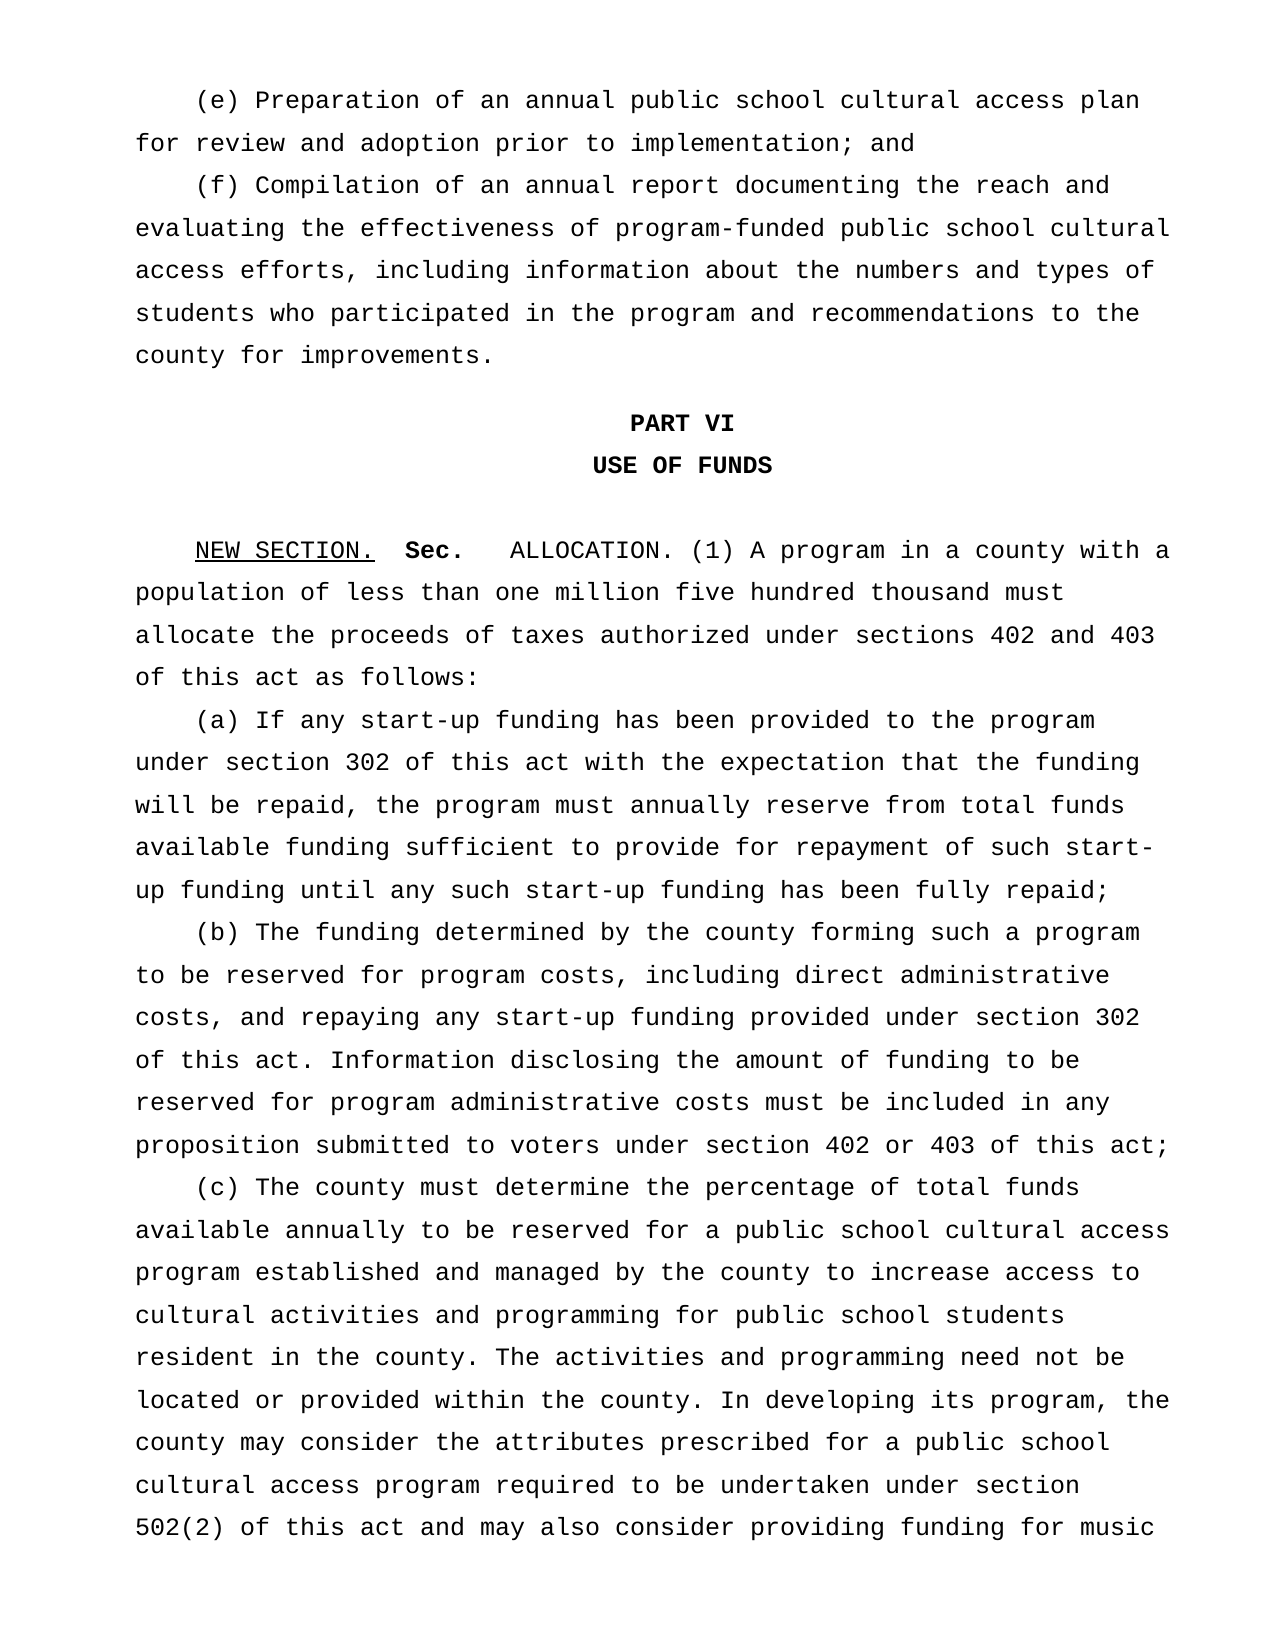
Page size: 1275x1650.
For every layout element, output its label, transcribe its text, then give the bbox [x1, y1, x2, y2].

text PART VI [135, 397, 1170, 440]
text NEW SECTION. Sec. ALLOCATION. (1) A program in a county with a population of less than one million five hundred thousand must allocate the proceeds of taxes authorized under sections 402 and 403 of this act as follows: [135, 524, 1170, 694]
text (f) Compilation of an annual report documenting the reach and evaluating the effectiveness of program-funded public school cultural access efforts, including information about the numbers and types of students who participated in the program and recommendations to the county for improvements. [135, 160, 1170, 372]
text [135, 1162, 1170, 1544]
text USE OF FUNDS [135, 440, 1170, 482]
text (e) Preparation of an annual public school cultural access plan for review and adoption prior to implementation; and [135, 75, 1170, 160]
text (a) If any start-up funding has been provided to the program under section 302 of this act with the expectation that the funding will be repaid, the program must annually reserve from total funds available funding sufficient to provide for repayment of such start-up funding until any such start-up funding has been fully repaid; [135, 694, 1170, 907]
text (b) The funding determined by the county forming such a program to be reserved for program costs, including direct administrative costs, and repaying any start-up funding provided under section 302 of this act. Information disclosing the amount of funding to be reserved for program administrative costs must be included in any proposition submitted to voters under section 402 or 403 of this act; [135, 907, 1170, 1162]
